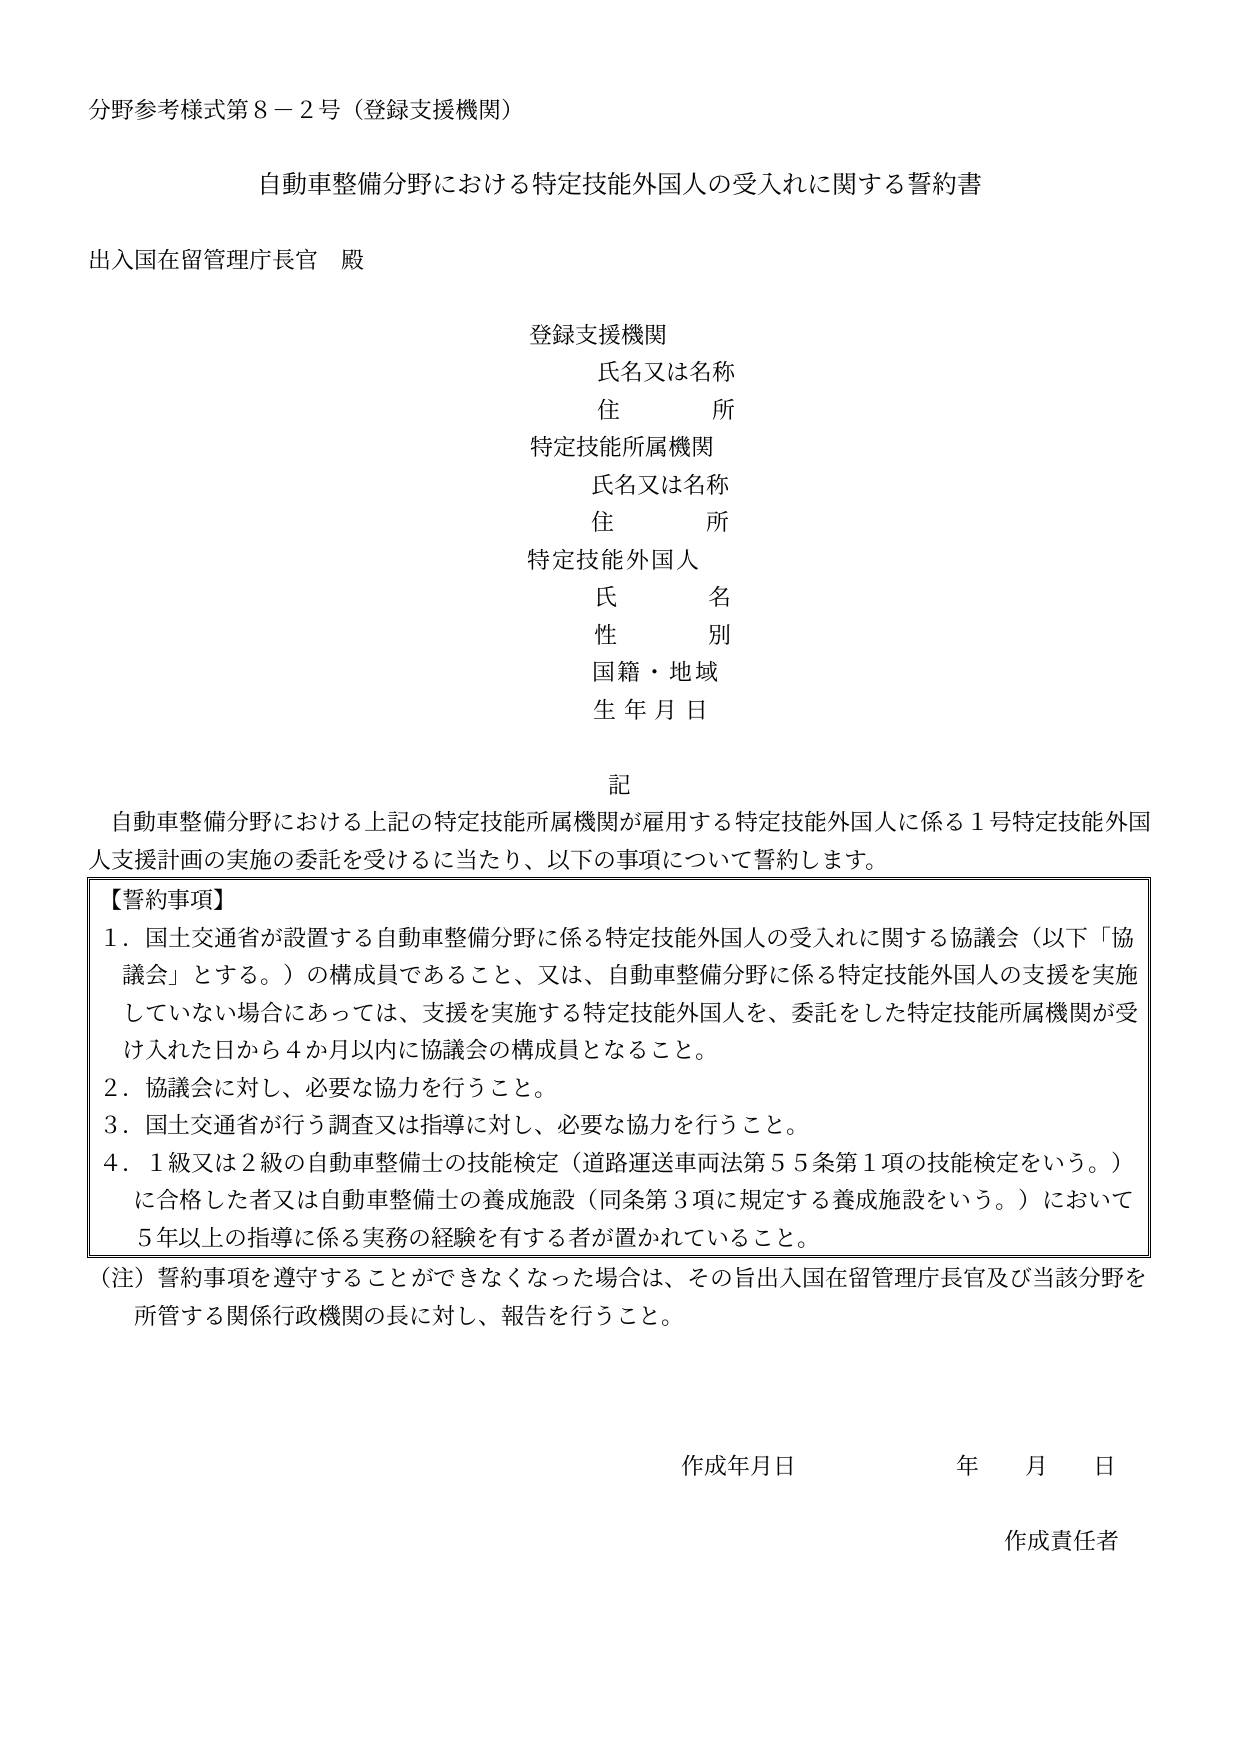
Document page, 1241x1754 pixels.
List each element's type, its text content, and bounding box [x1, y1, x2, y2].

text 氏 名 [67, 577, 1152, 614]
text 自動車整備分野における上記の特定技能所属機関が雇用する特定技能外国人に係る１号特定技能外国人支援計画の実施の委託を受けるに当たり、以下の事項について誓約します。 [89, 802, 1152, 877]
text 住 所 [89, 502, 1152, 539]
text （注）誓約事項を遵守することができなくなった場合は、その旨出入国在留管理庁長官及び当該分野を所管する関係行政機関の長に対し、報告を行うこと。 [89, 1258, 1152, 1333]
table_header 【誓約事項】 １．国土交通省が設置する自動車整備分野に係る特定技能外国人の受入れに関する協議会（以下「協議会」とする。）の構成員であること、又は、自動車整備分野に係る特定技能外国人の支援を実施していない場合にあっては、支援を実施する特定技能外国人を、委託をした特定技能所属機関が受け入れた日から４か月以内に協議会の構成員となること。 ２．協議会に対し、必要な協力を行うこと。 ３．国土交通省が行う調査又は指導に対し、必要な協力を行うこと。 ４．１級又は２級の自動車整備士の技能検定（道路運送車両法第５５条第１項の技能検定をいう。）に合格した者又は自動車整備士の養成施設（同条第３項に規定する養成施設をいう。）において５年以上の指導に係る実務の経験を有する者が置かれていること。 [90, 880, 1148, 1255]
text 住 所 [89, 389, 1152, 427]
text 特定技能所属機関 [1, 427, 1152, 464]
text 特定技能外国人 [0, 539, 1152, 577]
text 作成年月日 年 月 日 [89, 1446, 1149, 1483]
text 性 別 [67, 614, 1152, 652]
text 出入国在留管理庁長官 殿 [89, 239, 1152, 277]
text 自動車整備分野における特定技能外国人の受入れに関する誓約書 [89, 164, 1152, 202]
text 国籍・地域 [0, 652, 1152, 689]
text 生年月日 [0, 689, 1152, 727]
text 登録支援機関 [45, 314, 1152, 352]
text 氏名又は名称 [89, 464, 1152, 502]
text 分野参考様式第８－２号（登録支援機関） [89, 89, 1152, 127]
text 作成責任者 [89, 1521, 1119, 1558]
subtitle 記 [89, 764, 1152, 802]
text 氏名又は名称 [89, 352, 1152, 389]
